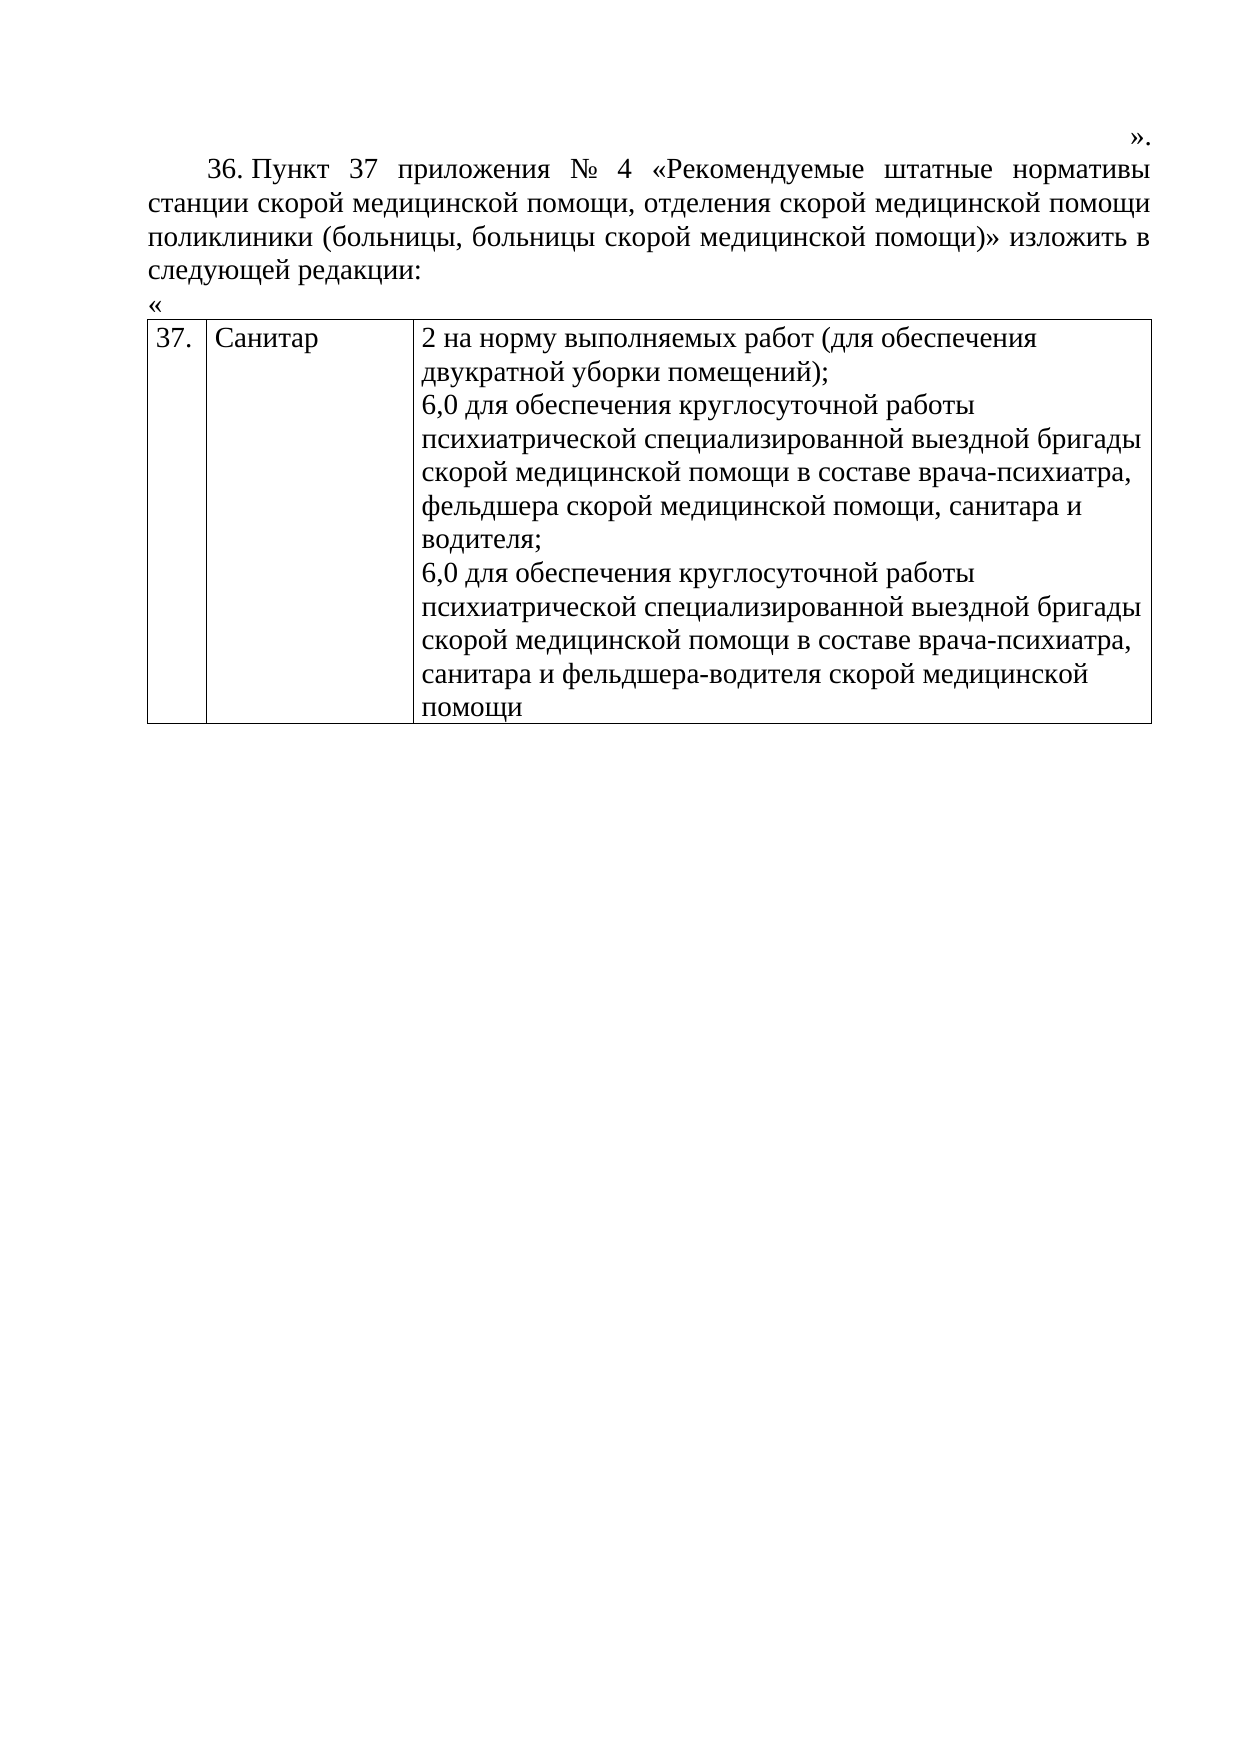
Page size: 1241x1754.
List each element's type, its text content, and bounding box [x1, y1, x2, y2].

table_header 37. [148, 320, 206, 723]
table_header 2 на норму выполняемых работ (для обеспечения двукратной уборки помещений); 6,0 для обеспечения круглосуточной работы психиатрической специализированной выездной бригады скорой медицинской помощи в составе врача-психиатра, фельдшера скорой медицинской помощи, санитара и водителя; 6,0 для обеспечения круглосуточной работы психиатрической специализированной выездной бригады скорой медицинской помощи в составе врача-психиатра, санитара и фельдшера-водителя скорой медицинской помощи [414, 320, 1151, 723]
text « [148, 286, 1152, 319]
table_header Санитар [207, 320, 413, 723]
list ». [148, 118, 1152, 152]
list Пункт 37 приложения № 4 «Рекомендуемые штатные нормативы станции скорой медицинской помощи, отделения скорой медицинской помощи поликлиники (больницы, больницы скорой медицинской помощи)» изложить в следующей редакции: [148, 152, 1152, 286]
